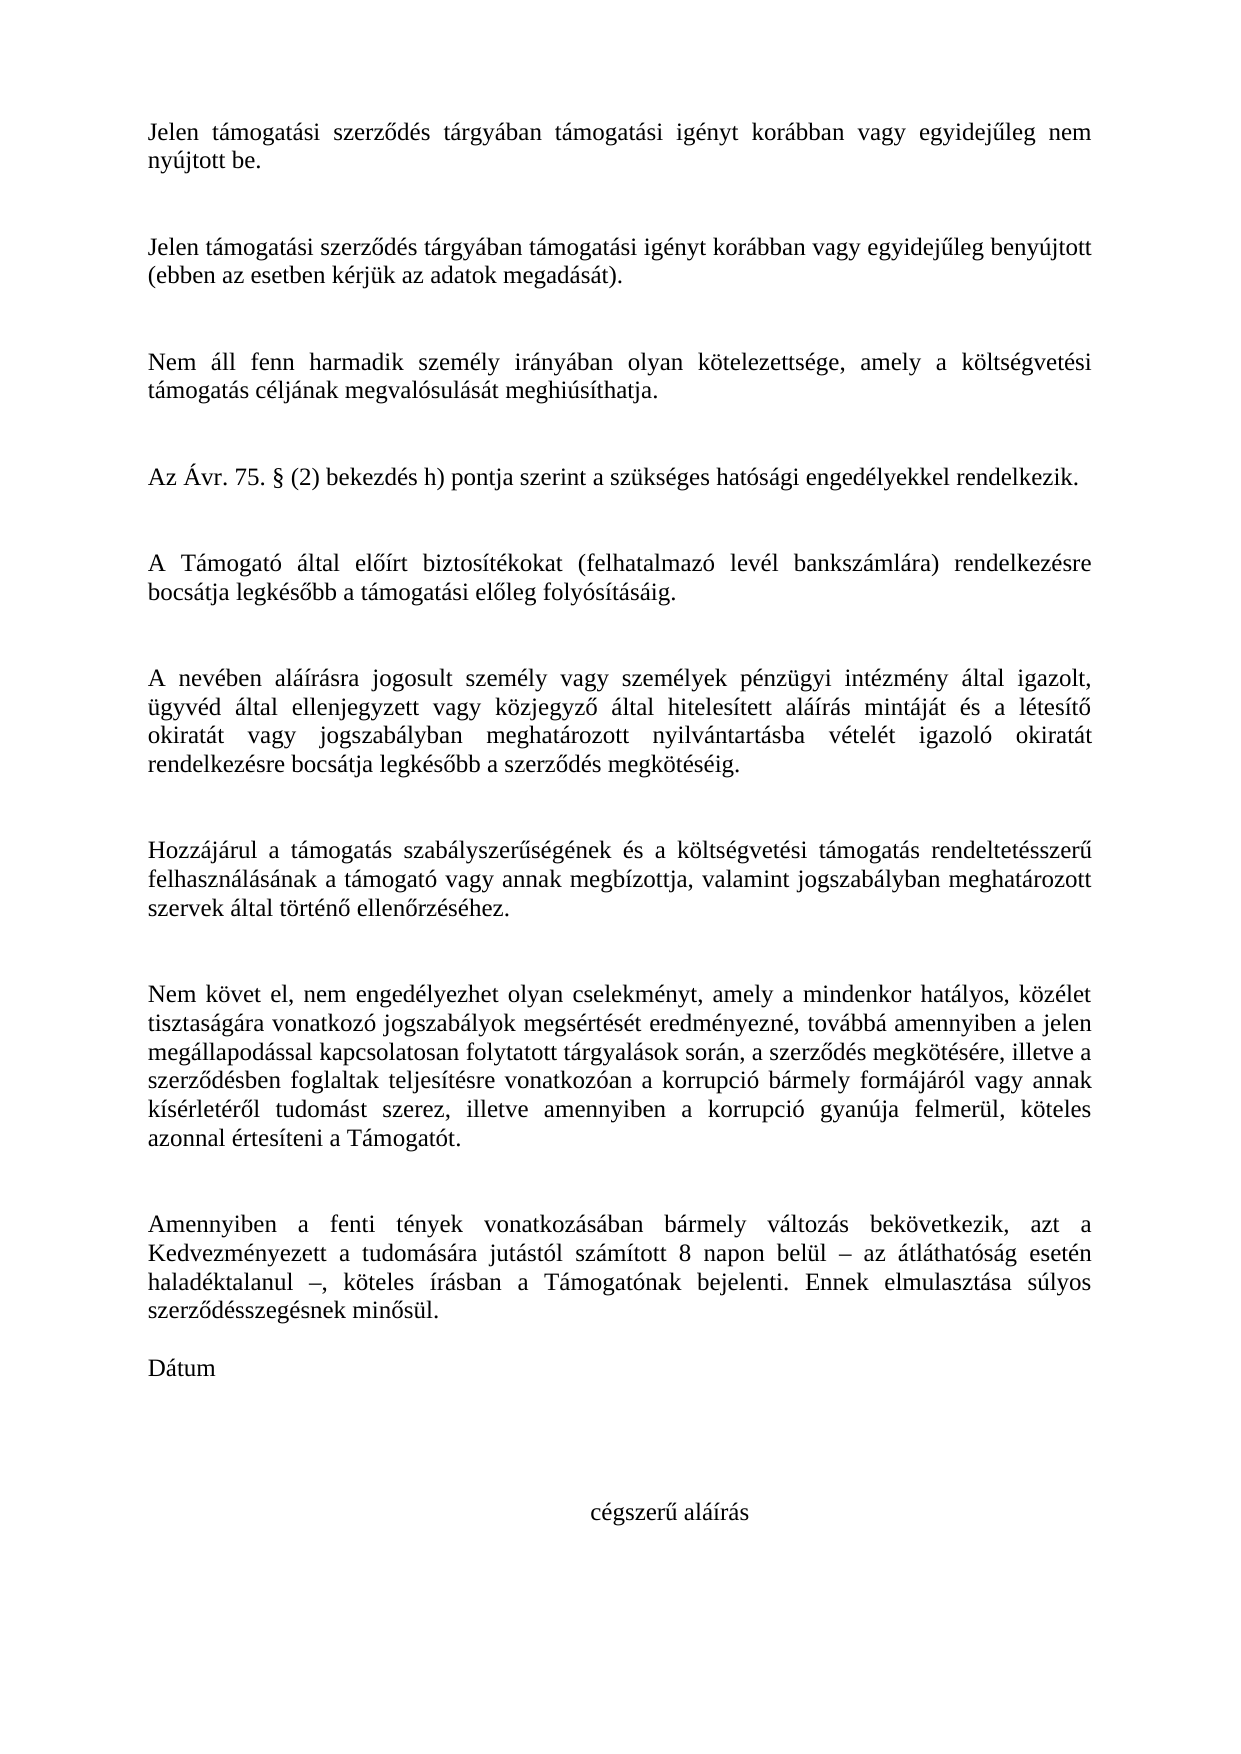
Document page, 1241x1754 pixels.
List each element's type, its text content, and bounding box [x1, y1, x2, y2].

text Az Ávr. 75. § (2) bekezdés h) pontja szerint a szükséges hatósági engedélyekkel rendelkezik. [148, 462, 1093, 490]
text Jelen támogatási szerződés tárgyában támogatási igényt korábban vagy egyidejűleg nem nyújtott be. [148, 117, 1093, 174]
text Nem követ el, nem engedélyezhet olyan cselekményt, amely a mindenkor hatályos, közélet tisztaságára vonatkozó jogszabályok megsértését eredményezné, továbbá amennyiben a jelen megállapodással kapcsolatosan folytatott tárgyalások során, a szerződés megkötésére, illetve a szerződésben foglaltak teljesítésre vonatkozóan a korrupció bármely formájáról vagy annak kísérletéről tudomást szerez, illetve amennyiben a korrupció gyanúja felmerül, köteles azonnal értesíteni a Támogatót. [148, 979, 1093, 1152]
text cégszerű aláírás [207, 1497, 1093, 1525]
text A Támogató által előírt biztosítékokat (felhatalmazó levél bankszámlára) rendelkezésre bocsátja legkésőbb a támogatási előleg folyósításáig. [148, 548, 1093, 605]
text Nem áll fenn harmadik személy irányában olyan kötelezettsége, amely a költségvetési támogatás céljának megvalósulását meghiúsíthatja. [148, 347, 1093, 404]
text A nevében aláírásra jogosult személy vagy személyek pénzügyi intézmény által igazolt, ügyvéd által ellenjegyzett vagy közjegyző által hitelesített aláírás mintáját és a létesítő okiratát vagy jogszabályban meghatározott nyilvántartásba vételét igazoló okiratát rendelkezésre bocsátja legkésőbb a szerződés megkötéséig. [148, 663, 1093, 778]
text Hozzájárul a támogatás szabályszerűségének és a költségvetési támogatás rendeltetésszerű felhasználásának a támogató vagy annak megbízottja, valamint jogszabályban meghatározott szervek által történő ellenőrzéséhez. [148, 835, 1093, 922]
text Amennyiben a fenti tények vonatkozásában bármely változás bekövetkezik, azt a Kedvezményezett a tudomására jutástól számított 8 napon belül – az átláthatóság esetén haladéktalanul –, köteles írásban a Támogatónak bejelenti. Ennek elmulasztása súlyos szerződésszegésnek minősül. [148, 1209, 1093, 1324]
text Jelen támogatási szerződés tárgyában támogatási igényt korábban vagy egyidejűleg benyújtott (ebben az esetben kérjük az adatok megadását). [148, 232, 1093, 289]
text Dátum [148, 1353, 1093, 1382]
